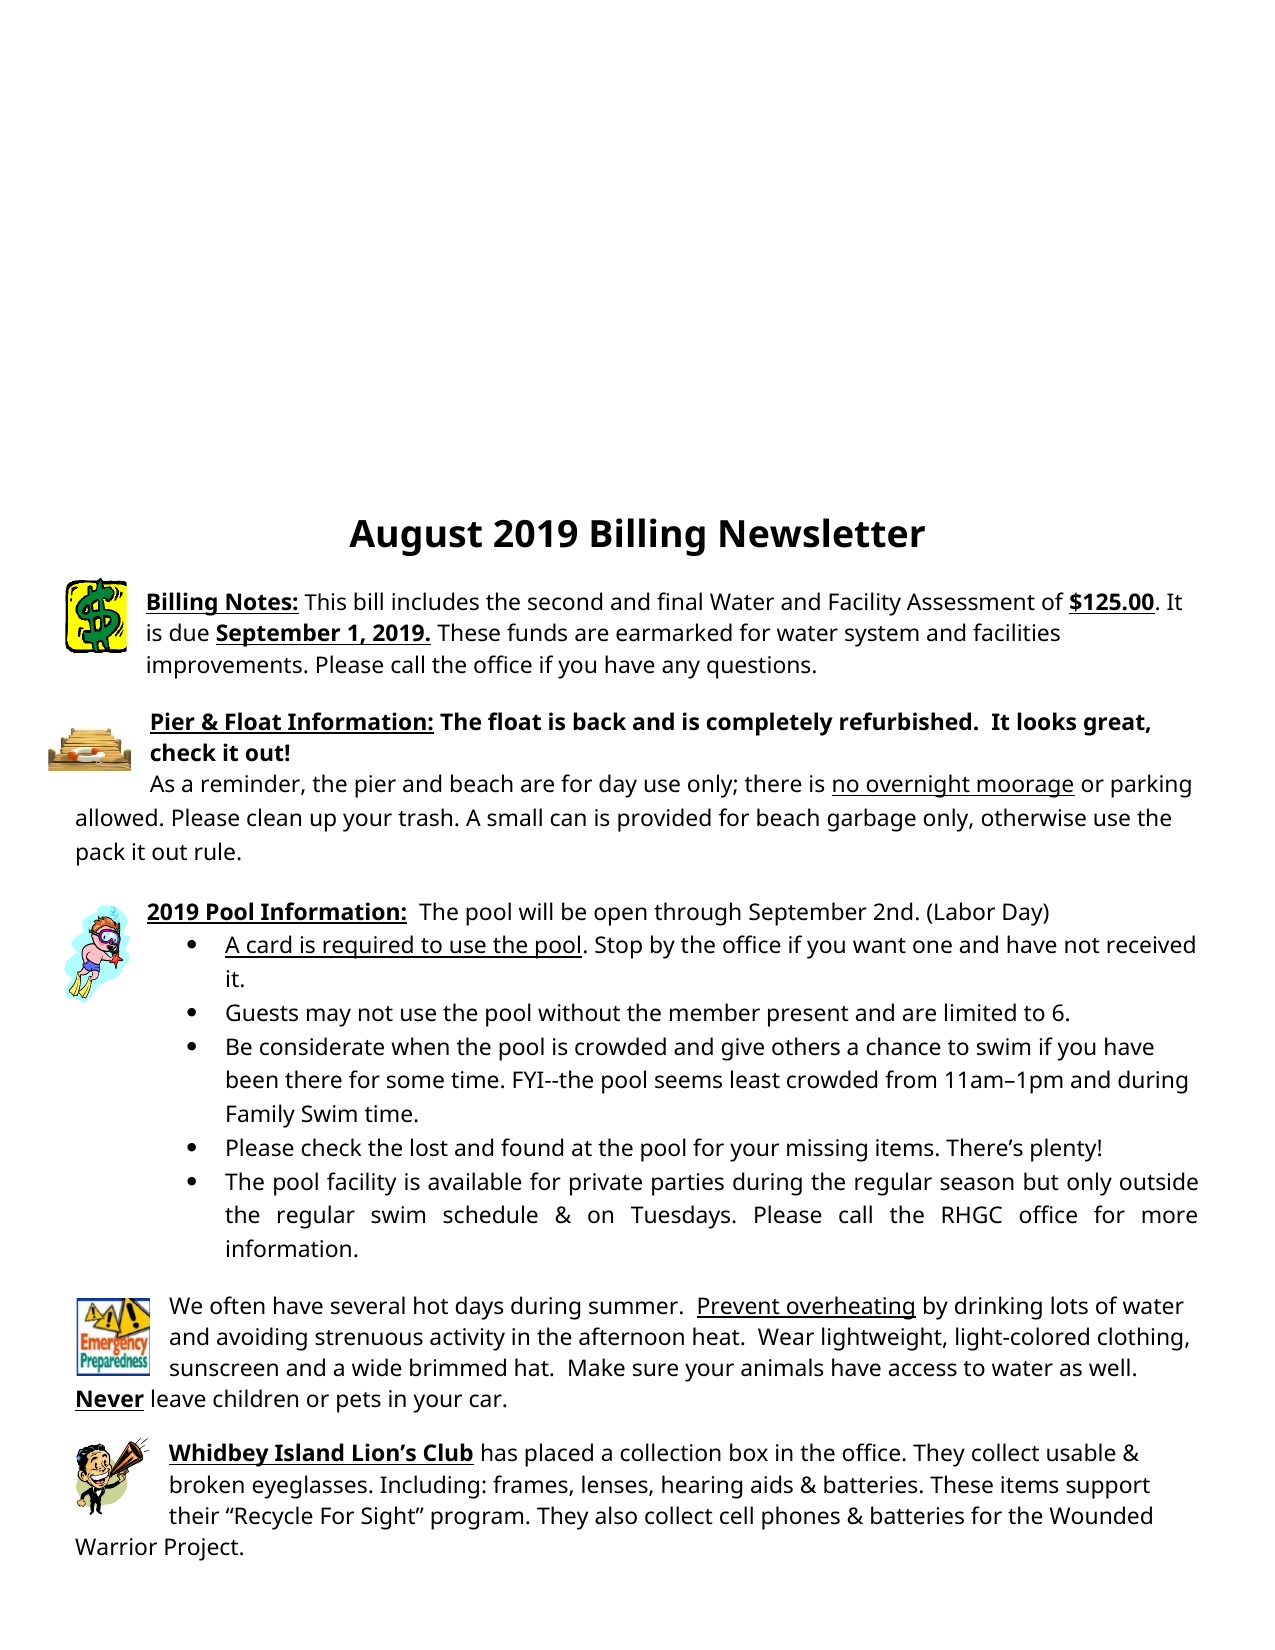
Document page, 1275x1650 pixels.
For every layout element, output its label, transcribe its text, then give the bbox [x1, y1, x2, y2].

text Billing Notes: This bill includes the second and final Water and Facility Assessment of $125.00. It is due September 1, 2019. These funds are earmarked for water system and facilities improvements. Please call the office if you have any questions. [75, 586, 1200, 680]
list Please check the lost and found at the pool for your missing items. There’s plenty! [187, 1132, 1200, 1163]
list The pool facility is available for private parties during the regular season but only outside the regular swim schedule & on Tuesdays. Please call the RHGC office for more information. [187, 1166, 1200, 1264]
text We often have several hot days during summer. Prevent overheating by drinking lots of water and avoiding strenuous activity in the afternoon heat. Wear lightweight, light-colored clothing, sunscreen and a wide brimmed hat. Make sure your animals have access to water as well. Never leave children or pets in your car. [75, 1290, 1200, 1415]
list Guests may not use the pool without the member present and are limited to 6. [187, 997, 1200, 1028]
picture [64, 578, 127, 651]
text 2019 Pool Information: The pool will be open through September 2nd. (Labor Day) [75, 896, 1200, 927]
list A card is required to use the pool. Stop by the office if you want one and have not received it. [187, 929, 1200, 994]
text August 2019 Billing Newsletter [75, 507, 1200, 558]
picture [75, 1298, 150, 1374]
text As a reminder, the pier and beach are for day use only; there is no overnight moorage or parking allowed. Please clean up your trash. A small can is provided for beach garbage only, otherwise use the pack it out rule. [75, 768, 1200, 867]
picture [46, 700, 131, 769]
text Pier & Float Information: The float is back and is completely refurbished. It looks great, check it out! [131, 706, 1200, 768]
text Whidbey Island Lion’s Club has placed a collection box in the office. They collect usable & broken eyeglasses. Including: frames, lenses, hearing aids & batteries. These items support their “Recycle For Sight” program. They also collect cell phones & batteries for the Wounded Warrior Project. [75, 1437, 1200, 1562]
list Be considerate when the pool is crowded and give others a chance to swim if you have been there for some time. FYI--the pool seems least crowded from 11am–1pm and during Family Swim time. [187, 1031, 1200, 1129]
